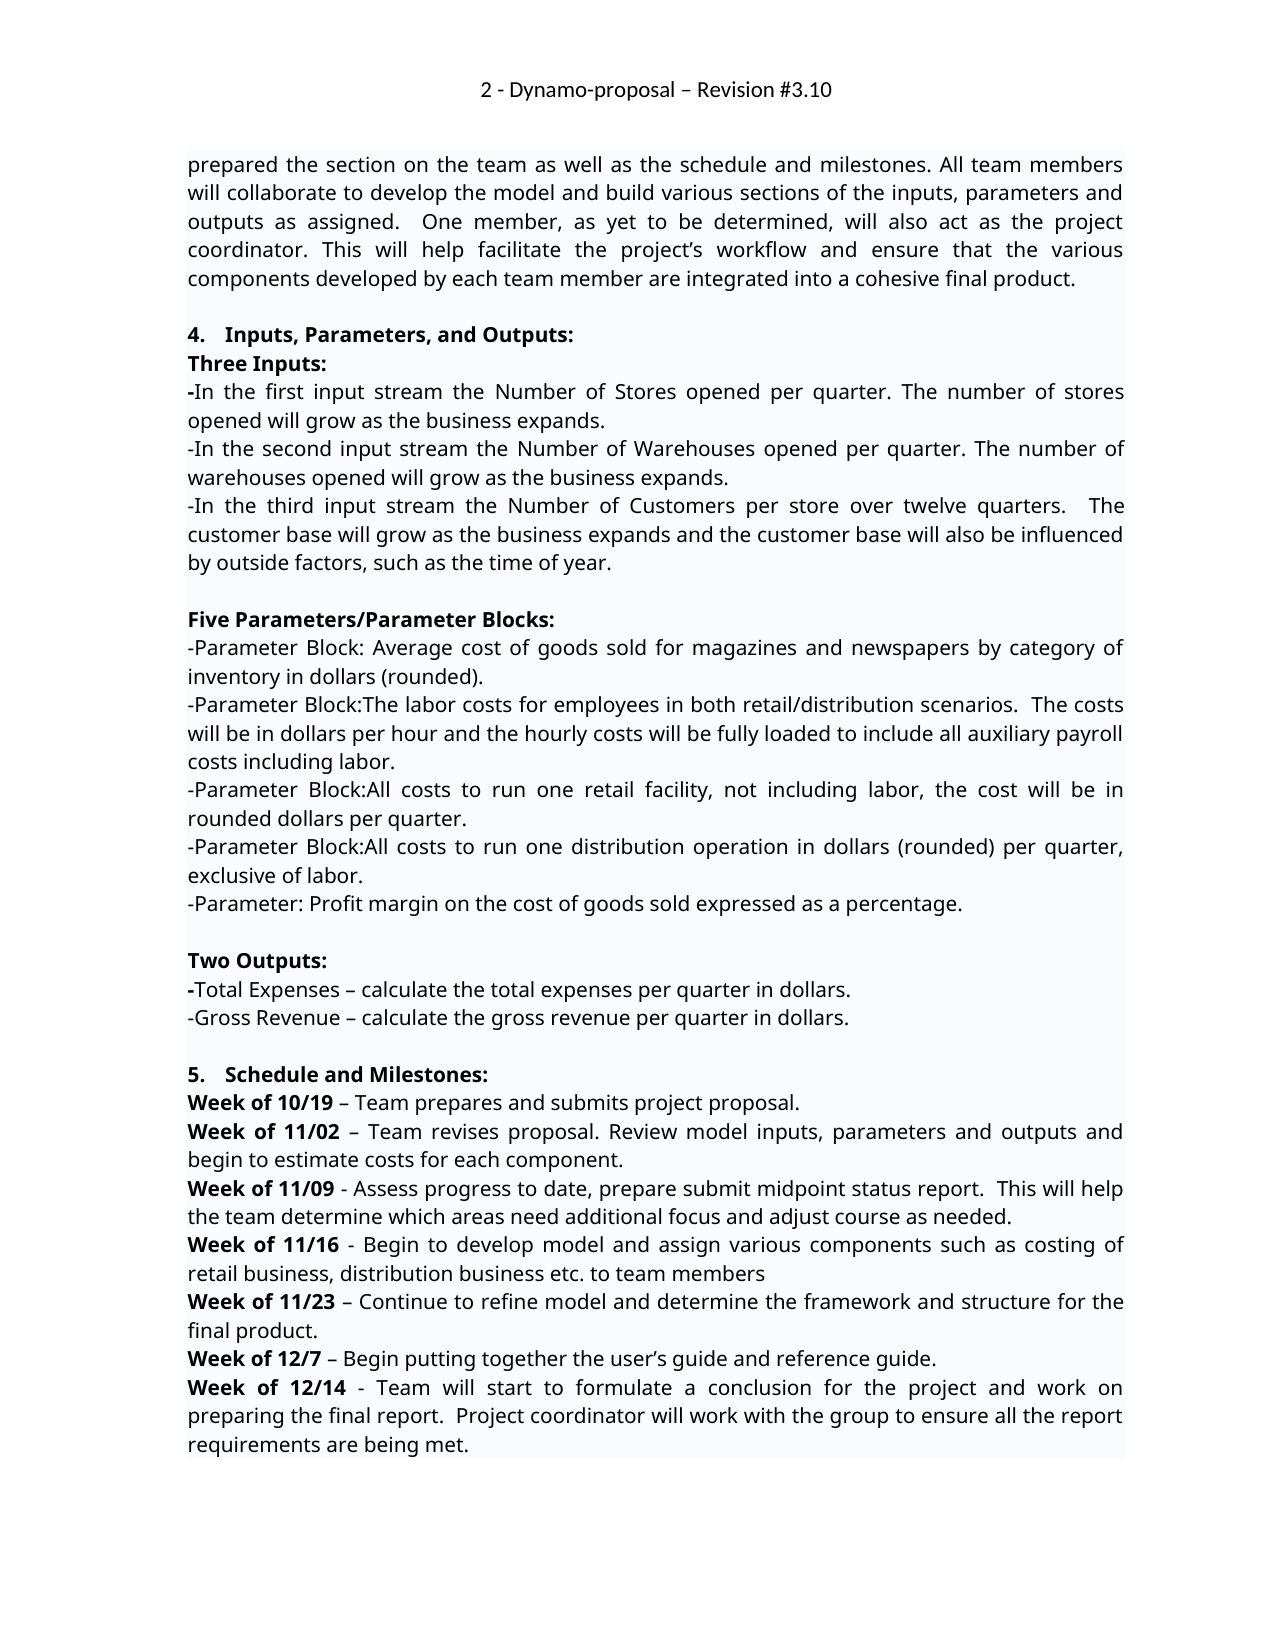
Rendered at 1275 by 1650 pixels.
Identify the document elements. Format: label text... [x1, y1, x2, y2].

text Three Inputs: [187, 349, 1125, 377]
text Week of 11/23 – Continue to refine model and determine the framework and structure for the final product. [187, 1287, 1125, 1344]
text Five Parameters/Parameter Blocks: [187, 605, 1125, 633]
text -Parameter Block: Average cost of goods sold for magazines and newspapers by category of inventory in dollars (rounded). [187, 633, 1125, 690]
text -Parameter Block:All costs to run one distribution operation in dollars (rounded) per quarter, exclusive of labor. [187, 832, 1125, 889]
list Schedule and Milestones: [187, 1060, 1125, 1088]
text Week of 11/02 – Team revises proposal. Review model inputs, parameters and outputs and begin to estimate costs for each component. [187, 1117, 1125, 1174]
text Week of 12/7 – Begin putting together the user’s guide and reference guide. [187, 1344, 1125, 1373]
text Week of 11/16 - Begin to develop model and assign various components such as costing of retail business, distribution business etc. to team members [187, 1231, 1125, 1287]
text -Total Expenses – calculate the total expenses per quarter in dollars. [187, 975, 1125, 1003]
list Inputs, Parameters, and Outputs: [187, 321, 1125, 349]
text -In the third input stream the Number of Customers per store over twelve quarters. The customer base will grow as the business expands and the customer base will also be influenced by outside factors, such as the time of year. [187, 491, 1125, 577]
text -In the first input stream the Number of Stores opened per quarter. The number of stores opened will grow as the business expands. [187, 377, 1125, 434]
text -Gross Revenue – calculate the gross revenue per quarter in dollars. [187, 1003, 1125, 1032]
text -Parameter Block:The labor costs for employees in both retail/distribution scenarios. The costs will be in dollars per hour and the hourly costs will be fully loaded to include all auxiliary payroll costs including labor. [187, 690, 1125, 776]
text -In the second input stream the Number of Warehouses opened per quarter. The number of warehouses opened will grow as the business expands. [187, 434, 1125, 491]
text -Parameter Block:All costs to run one retail facility, not including labor, the cost will be in rounded dollars per quarter. [187, 776, 1125, 832]
text Week of 10/19 – Team prepares and submits project proposal. [187, 1088, 1125, 1117]
text Week of 12/14 - Team will start to formulate a conclusion for the project and work on preparing the final report. Project coordinator will work with the group to ensure all the report requirements are being met. [187, 1373, 1125, 1458]
text Two Outputs: [187, 946, 1125, 975]
text -Parameter: Profit margin on the cost of goods sold expressed as a percentage. [187, 889, 1125, 918]
text Week of 11/09 - Assess progress to date, prepare submit midpoint status report. This will help the team determine which areas need additional focus and adjust course as needed. [187, 1174, 1125, 1231]
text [187, 150, 1125, 292]
